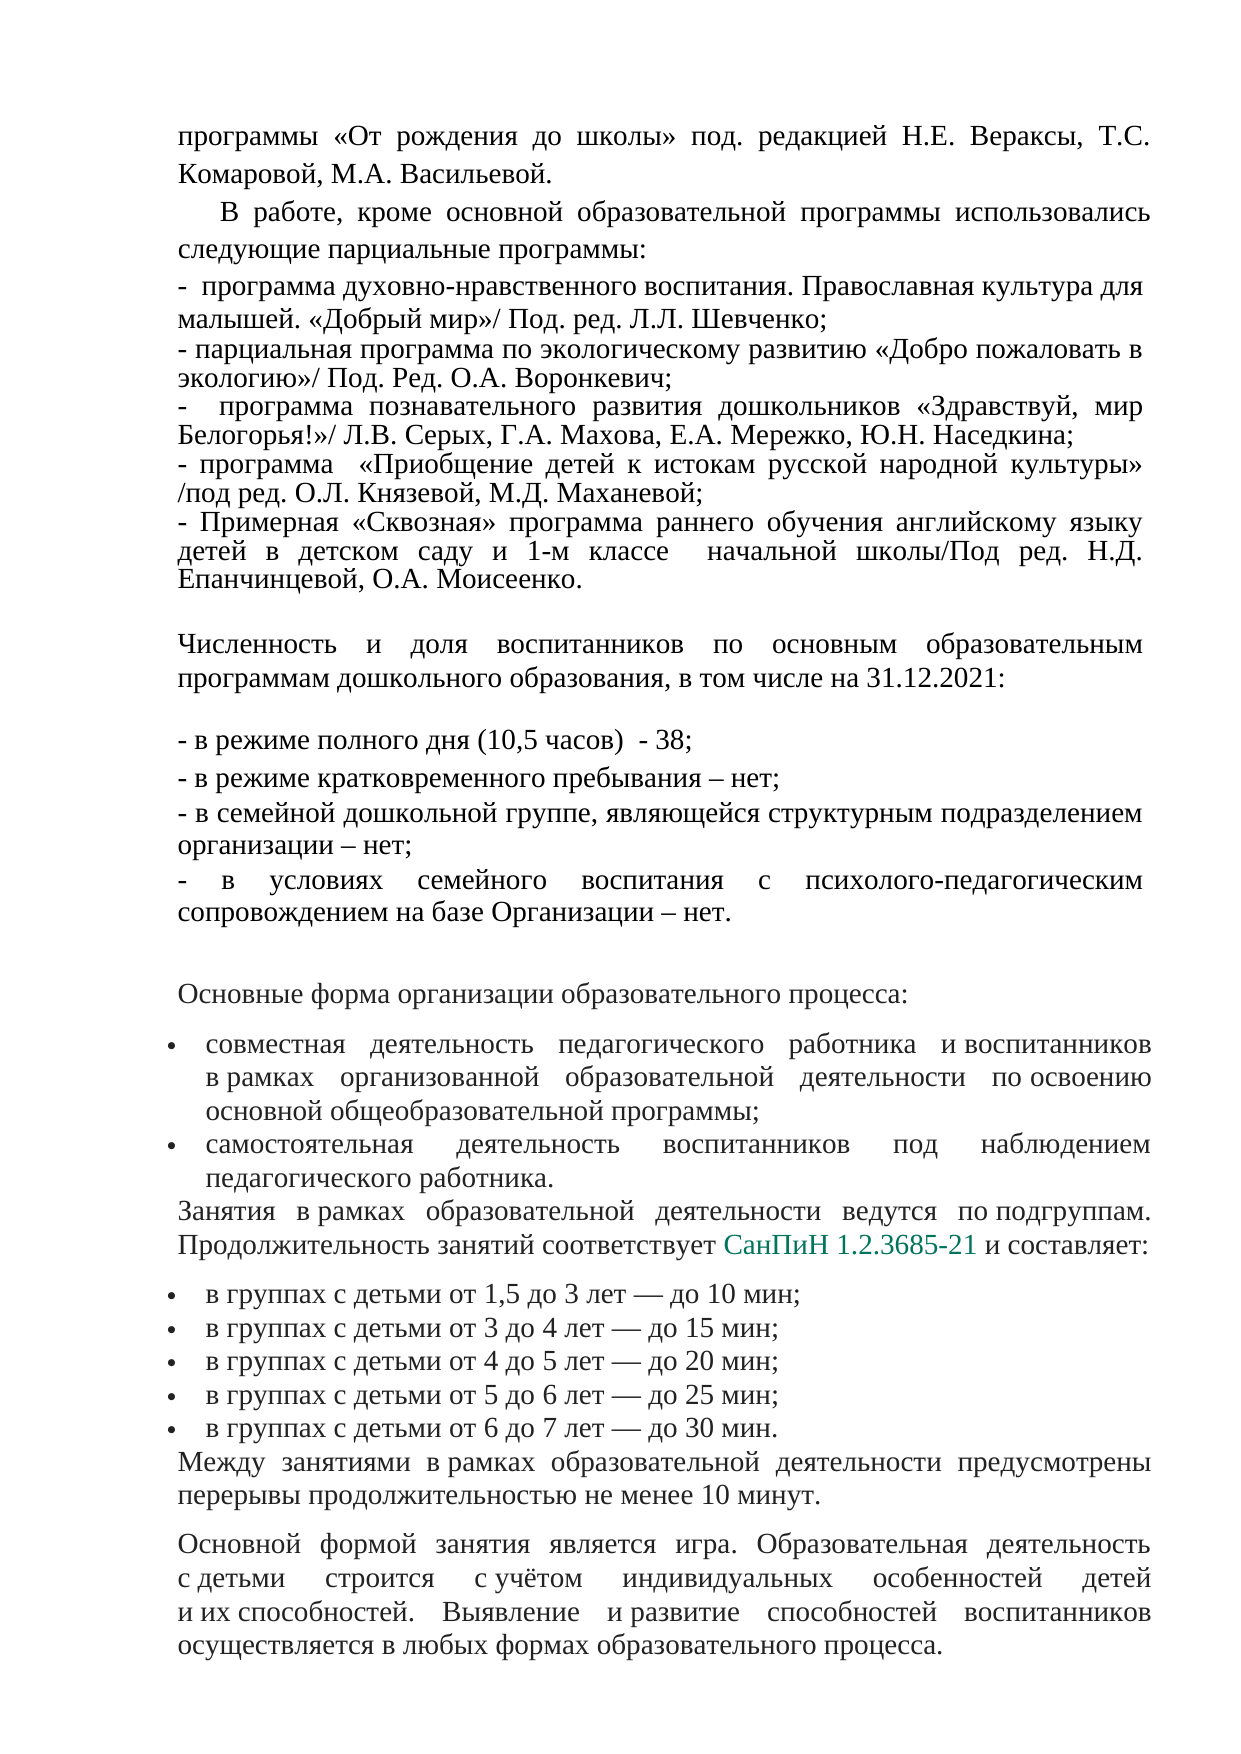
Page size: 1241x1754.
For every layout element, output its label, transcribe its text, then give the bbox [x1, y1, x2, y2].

list в группах с детьми от 5 до 6 лет — до 25 мин; [168, 1377, 1152, 1410]
text - Примерная «Сквозная» программа раннего обучения английскому языку детей в детском саду и 1-м классе начальной школы/Под ред. Н.Д. Епанчинцевой, О.А. Моисеенко. [177, 508, 1144, 595]
text - в семейной дошкольной группе, являющейся структурным подразделением организации – нет; [177, 797, 1144, 860]
text - в режиме кратковременного пребывания – нет; [177, 761, 1144, 794]
text - программа духовно-нравственного воспитания. Православная культура для малышей. «Добрый мир»/ Под. ред. Л.Л. Шевченко; [177, 269, 1144, 335]
list в группах с детьми от 3 до 4 лет — до 15 мин; [168, 1310, 1152, 1343]
list самостоятельная деятельность воспитанников под наблюдением педагогического работника. [168, 1126, 1152, 1193]
text Между занятиями в рамках образовательной деятельности предусмотрены перерывы продолжительностью не менее 10 минут. [177, 1444, 1152, 1511]
text Численность и доля воспитанников по основным образовательным программам дошкольного образования, в том числе на 31.12.2021: [177, 628, 1144, 693]
text - в условиях семейного воспитания с психолого-педагогическим сопровождением на базе Организации – нет. [177, 864, 1144, 927]
text В работе, кроме основной образовательной программы использовались следующие парциальные программы: [178, 194, 1152, 265]
text - в режиме полного дня (10,5 часов) - 38; [177, 722, 1144, 756]
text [178, 118, 1152, 189]
list совместная деятельность педагогического работника и воспитанников в рамках организованной образовательной деятельности по освоению основной общеобразовательной программы; [168, 1026, 1152, 1126]
list в группах с детьми от 4 до 5 лет — до 20 мин; [168, 1343, 1152, 1377]
list в группах с детьми от 6 до 7 лет — до 30 мин. [168, 1410, 1152, 1444]
text Занятия в рамках образовательной деятельности ведутся по подгруппам. Продолжительность занятий соответствует СанПиН 1.2.3685-21 и составляет: [177, 1193, 1152, 1261]
text - программа «Приобщение детей к истокам русской народной культуры» /под ред. О.Л. Князевой, М.Д. Маханевой; [177, 451, 1144, 508]
list в группах с детьми от 1,5 до 3 лет — до 10 мин; [168, 1276, 1152, 1310]
text - парциальная программа по экологическому развитию «Добро пожаловать в экологию»/ Под. Ред. О.А. Воронкевич; [177, 335, 1144, 393]
text Основной формой занятия является игра. Образовательная деятельность с детьми строится с учётом индивидуальных особенностей детей и их способностей. Выявление и развитие способностей воспитанников осуществляется в любых формах образовательного процесса. [177, 1527, 1152, 1661]
text - программа познавательного развития дошкольников «Здравствуй, мир Белогорья!»/ Л.В. Серых, Г.А. Махова, Е.А. Мережко, Ю.Н. Наседкина; [177, 393, 1144, 451]
text Основные форма организации образовательного процесса: [177, 977, 1152, 1010]
